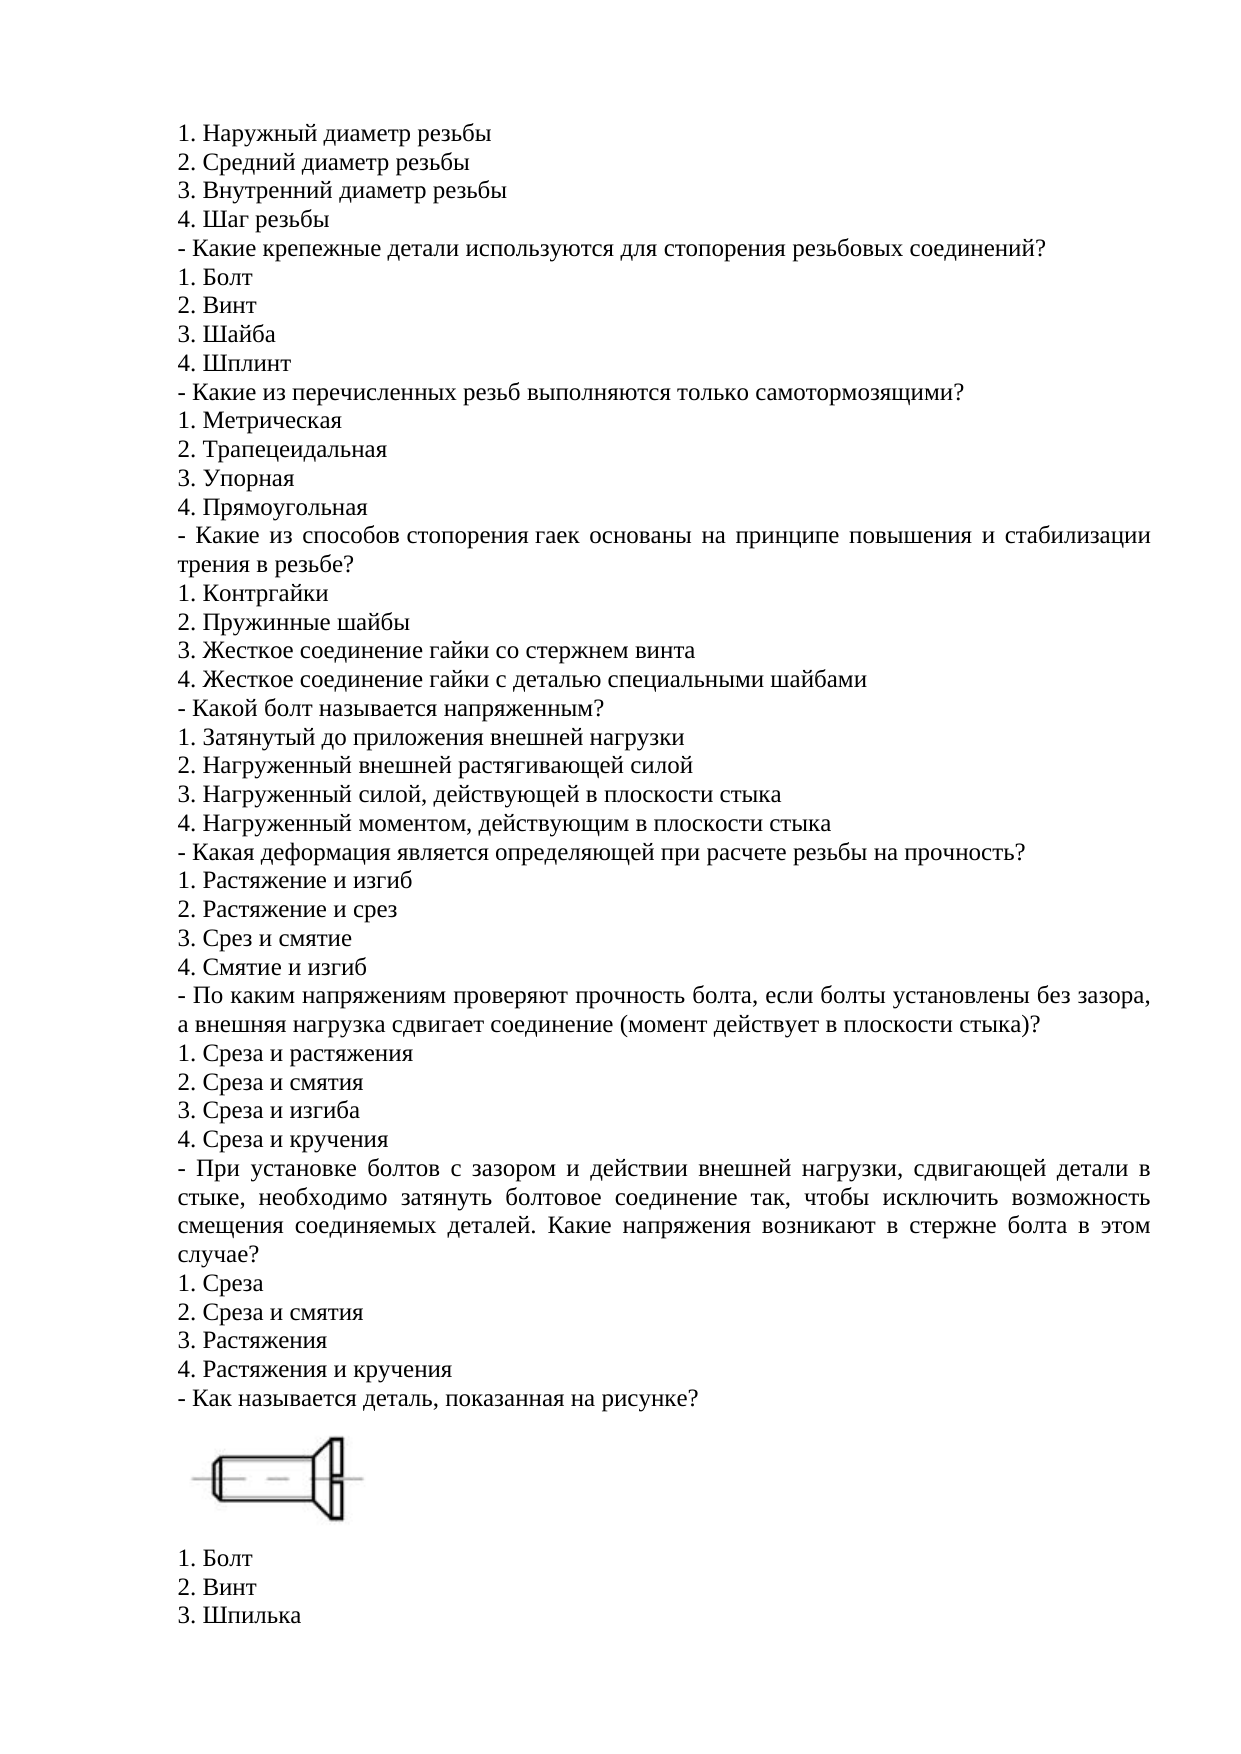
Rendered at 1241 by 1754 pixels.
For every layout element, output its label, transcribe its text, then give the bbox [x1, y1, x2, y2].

text 3. Нагруженный силой, действующей в плоскости стыка [177, 779, 1152, 808]
text 3. Жесткое соединение гайки со стержнем винта [177, 636, 1152, 664]
text - При установке болтов с зазором и действии внешней нагрузки, сдвигающей детали в стыке, необходимо затянуть болтовое соединение так, чтобы исключить возможность смещения соединяемых деталей. Какие напряжения возникают в стержне болта в этом случае? [177, 1153, 1152, 1268]
text 3. Среза и изгиба [177, 1096, 1152, 1124]
text 1. Болт [177, 1543, 1152, 1572]
text 2. Среза и смятия [177, 1067, 1152, 1096]
picture [177, 1411, 385, 1544]
text 2. Средний диаметр резьбы [177, 147, 1152, 176]
text 4. Среза и кручения [177, 1124, 1152, 1153]
text 4. Растяжения и кручения [177, 1354, 1152, 1383]
text 4. Смятие и изгиб [177, 952, 1152, 981]
text 2. Трапецеидальная [177, 434, 1152, 463]
text 4. Прямоугольная [177, 492, 1152, 521]
text 4. Нагруженный моментом, действующим в плоскости стыка [177, 808, 1152, 837]
text 3. Шайба [177, 319, 1152, 348]
text 2. Растяжение и срез [177, 894, 1152, 923]
text 2. Нагруженный внешней растягивающей силой [177, 751, 1152, 779]
text 3. Срез и смятие [177, 923, 1152, 952]
text - По каким напряжениям проверяют прочность болта, если болты установлены без зазора, а внешняя нагрузка сдвигает соединение (момент действует в плоскости стыка)? [177, 981, 1152, 1038]
text 4. Шплинт [177, 348, 1152, 377]
text 4. Жесткое соединение гайки с деталью специальными шайбами [177, 664, 1152, 693]
text 3. Внутренний диаметр резьбы [177, 176, 1152, 204]
text 1. Растяжение и изгиб [177, 866, 1152, 894]
text 2. Винт [177, 291, 1152, 319]
text 1. Контргайки [177, 578, 1152, 607]
text - Какие крепежные детали используются для стопорения резьбовых соединений? [177, 233, 1152, 262]
text 3. Шпилька [177, 1601, 1152, 1629]
text 2. Винт [177, 1572, 1152, 1601]
text - Какая деформация является определяющей при расчете резьбы на прочность? [177, 837, 1152, 866]
text 1. Затянутый до приложения внешней нагрузки [177, 722, 1152, 751]
text - Какие из перечисленных резьб выполняются только самотормозящими? [177, 377, 1152, 406]
text 3. Растяжения [177, 1326, 1152, 1354]
text - Как называется деталь, показанная на рисунке? [177, 1383, 1152, 1412]
text 4. Шаг резьбы [177, 204, 1152, 233]
text 2. Среза и смятия [177, 1297, 1152, 1326]
text - Какой болт называется напряженным? [177, 693, 1152, 722]
text 1. Метрическая [177, 406, 1152, 434]
text 3. Упорная [177, 463, 1152, 492]
text 1. Болт [177, 262, 1152, 291]
text 1. Среза и растяжения [177, 1038, 1152, 1067]
text - Какие из способов стопорения гаек основаны на принципе повышения и стабилизации трения в резьбе? [177, 521, 1152, 578]
text 1. Наружный диаметр резьбы [177, 118, 1152, 147]
text 1. Среза [177, 1268, 1152, 1297]
text 2. Пружинные шайбы [177, 607, 1152, 636]
